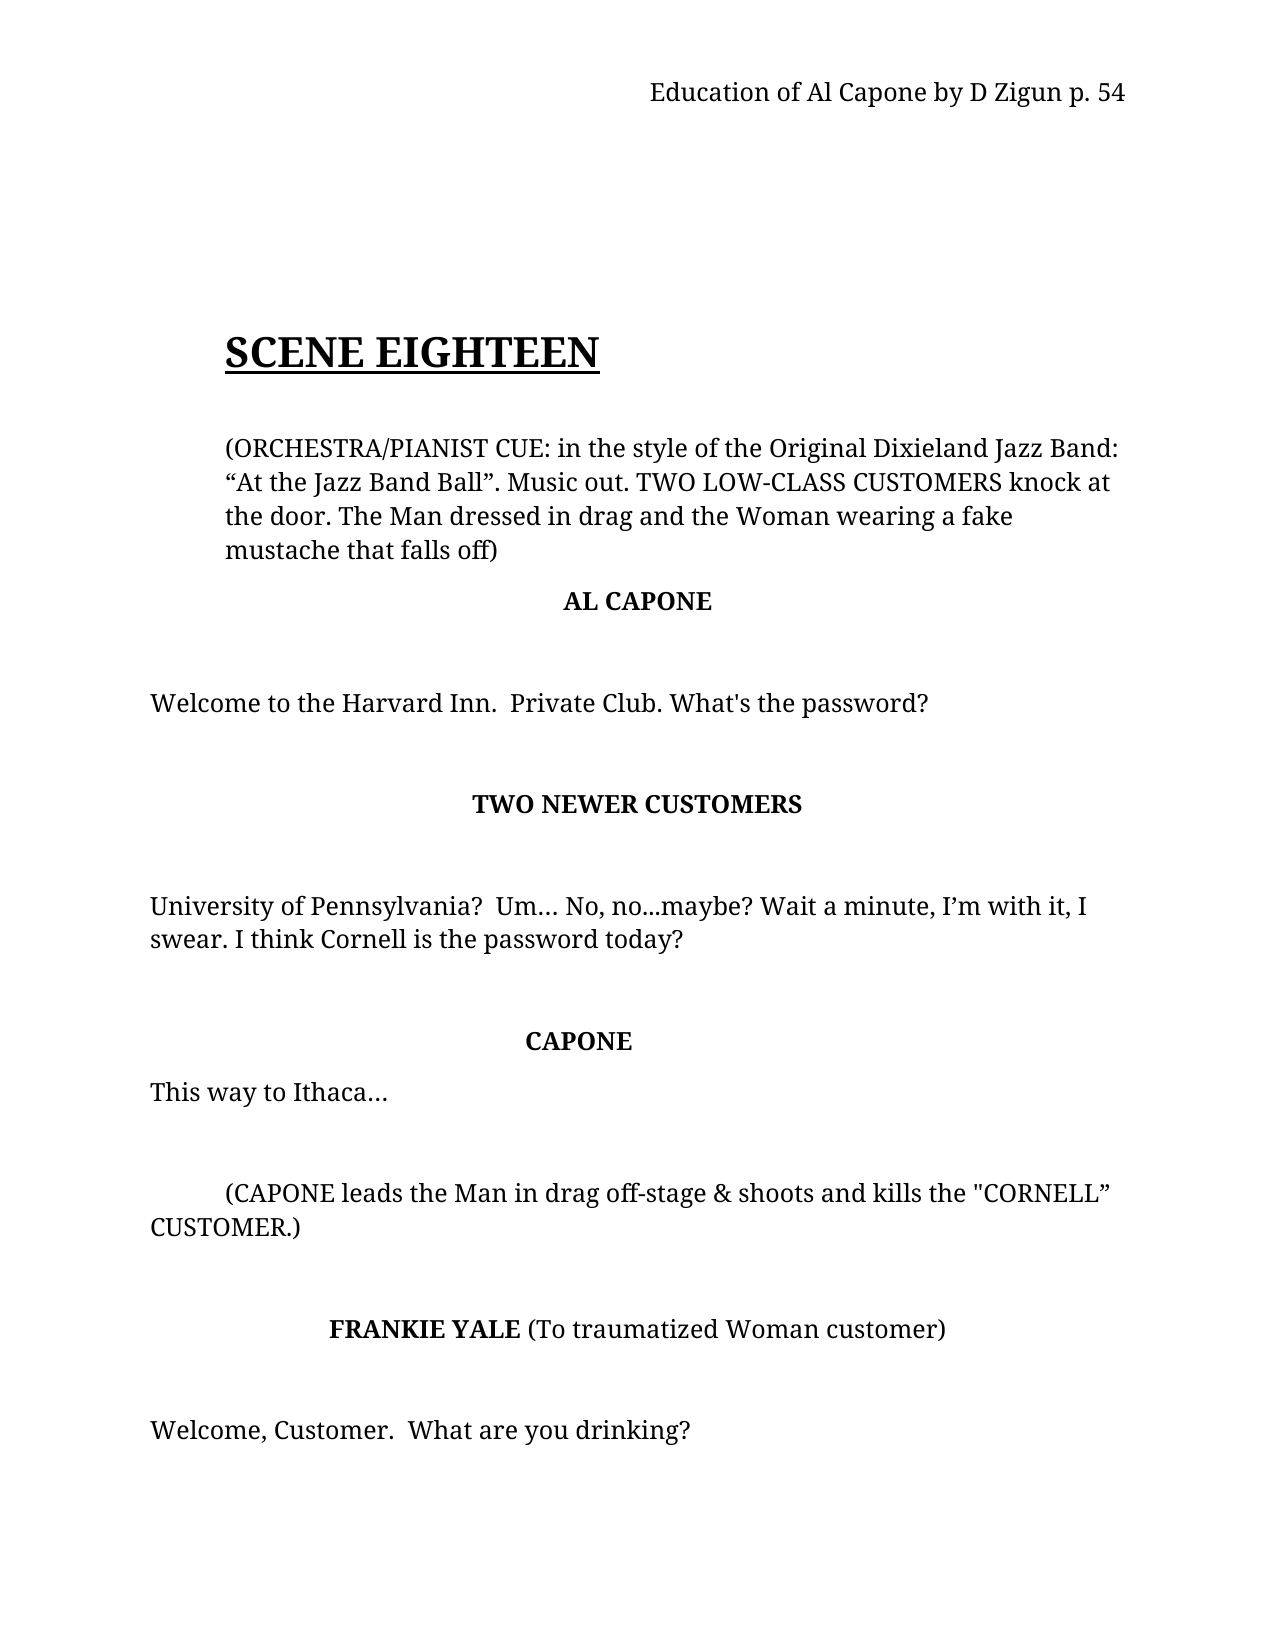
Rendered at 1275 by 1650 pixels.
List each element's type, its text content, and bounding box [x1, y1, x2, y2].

text Welcome, Customer. What are you drinking? [150, 1413, 1125, 1447]
text This way to Ithaca… [150, 1074, 1125, 1108]
text FRANKIE YALE (To traumatized Woman customer) [150, 1311, 1125, 1345]
text (CAPONE leads the Man in drag off-stage & shoots and kills the "CORNELL” CUSTOMER.) [150, 1176, 1125, 1244]
text (ORCHESTRA/PIANIST CUE: in the style of the Original Dixieland Jazz Band: “At the Jazz Band Ball”. Music out. TWO LOW-CLASS CUSTOMERS knock at the door. The Man dressed in drag and the Woman wearing a fake mustache that falls off) [225, 397, 1125, 567]
text TWO NEWER CUSTOMERS [150, 787, 1125, 821]
text AL CAPONE [150, 584, 1125, 618]
text University of Pennsylvania? Um… No, no...maybe? Wait a minute, I’m with it, I swear. I think Cornell is the password today? [150, 888, 1125, 956]
text Welcome to the Harvard Inn. Private Club. What's the password? [150, 685, 1125, 719]
text SCENE EIGHTEEN [225, 323, 1125, 380]
text CAPONE [150, 1024, 1125, 1058]
